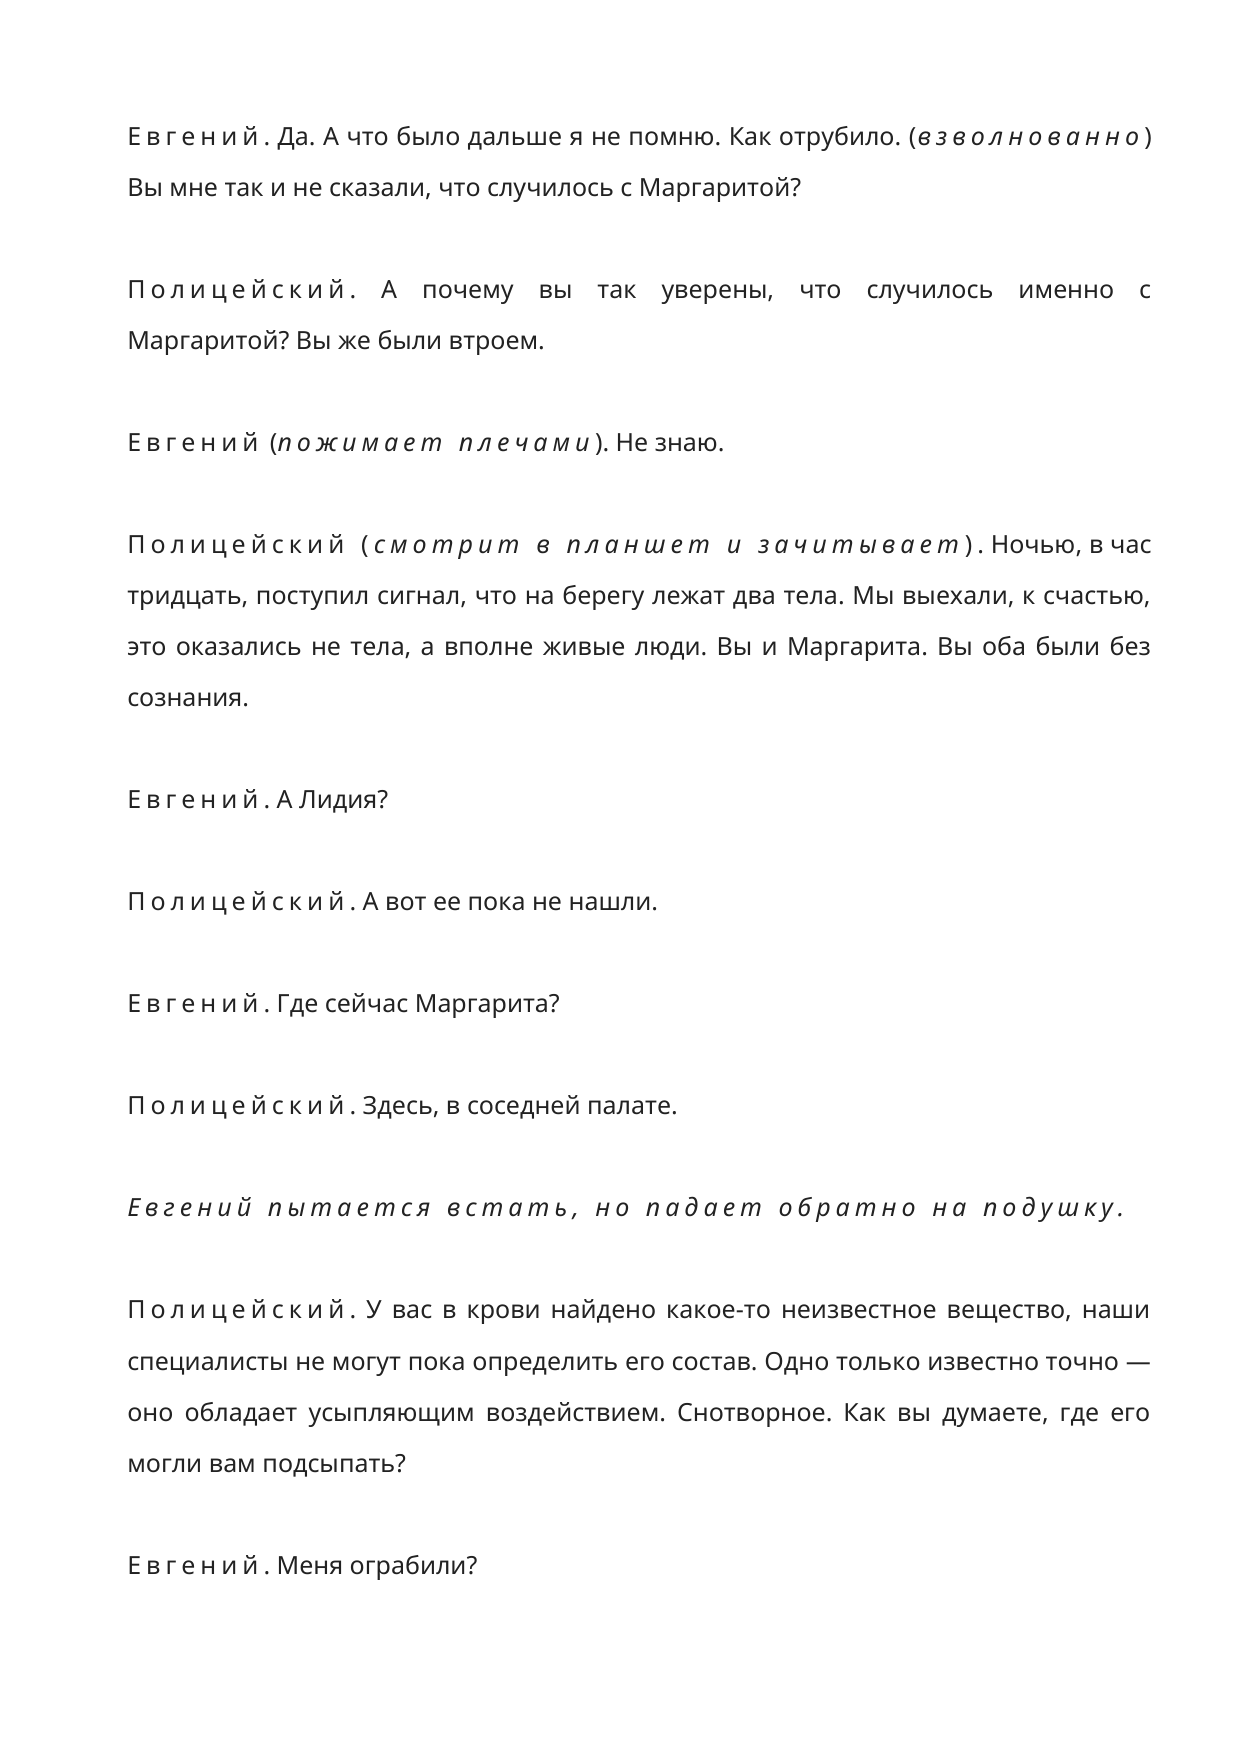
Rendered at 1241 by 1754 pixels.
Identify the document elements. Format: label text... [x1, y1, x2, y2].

text Евгений (пожимает плечами). Не знаю. [127, 424, 1152, 458]
text Евгений пытается встать, но падает обратно на подушку. [127, 1190, 1152, 1224]
text Евгений. Да. А что было дальше я не помню. Как отрубило. (взволнованно) Вы мне так и не сказали, что случилось с Маргаритой? [127, 118, 1152, 203]
text Полицейский (смотрит в планшет и зачитывает). Ночью, в час тридцать, поступил сигнал, что на берегу лежат два тела. Мы выехали, к счастью, это оказались не тела, а вполне живые люди. Вы и Маргарита. Вы оба были без сознания. [127, 526, 1152, 714]
text Полицейский. Здесь, в соседней палате. [127, 1088, 1152, 1122]
text Евгений. Меня ограбили? [127, 1547, 1152, 1581]
text Полицейский. А вот ее пока не нашли. [127, 884, 1152, 918]
text Евгений. А Лидия? [127, 782, 1152, 816]
text Евгений. Где сейчас Маргарита? [127, 986, 1152, 1020]
text Полицейский. У вас в крови найдено какое-то неизвестное вещество, наши специалисты не могут пока определить его состав. Одно только известно точно — оно обладает усыпляющим воздействием. Снотворное. Как вы думаете, где его могли вам подсыпать? [127, 1292, 1152, 1479]
text Полицейский. А почему вы так уверены, что случилось именно с Маргаритой? Вы же были втроем. [127, 271, 1152, 356]
